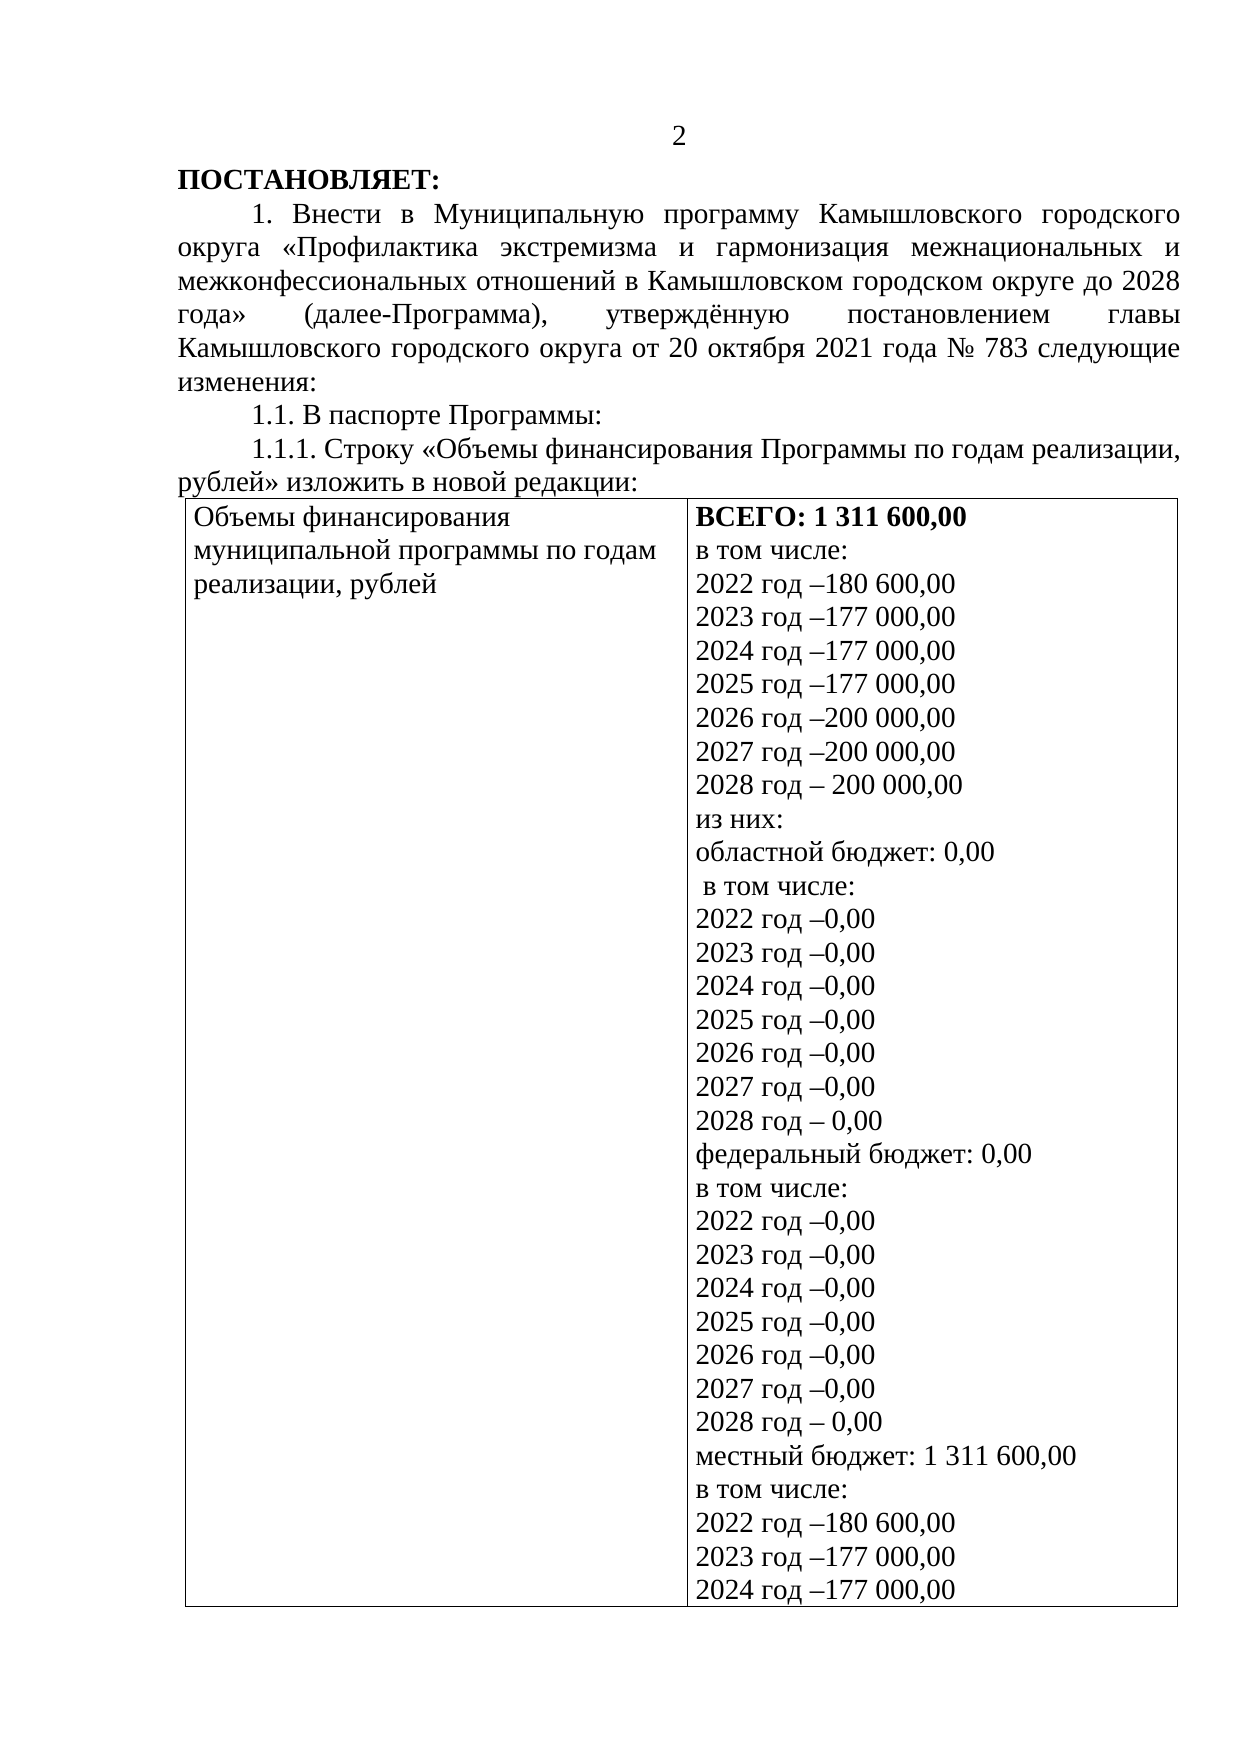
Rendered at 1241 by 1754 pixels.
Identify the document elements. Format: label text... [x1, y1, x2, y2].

text 1.1.1. Строку «Объемы финансирования Программы по годам реализации, рублей» изложить в новой редакции: [177, 431, 1181, 498]
text ПОСТАНОВЛЯЕТ: [177, 162, 1185, 196]
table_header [186, 499, 687, 1606]
text 1. Внести в Муниципальную программу Камышловского городского округа «Профилактика экстремизма и гармонизация межнациональных и межконфессиональных отношений в Камышловском городском округе до 2028 года» (далее-Программа), утверждённую постановлением главы Камышловского городского округа от 20 октября 2021 года № 783 следующие изменения: [177, 196, 1181, 397]
text 1.1. В паспорте Программы: [177, 397, 1181, 431]
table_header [688, 499, 1177, 1606]
